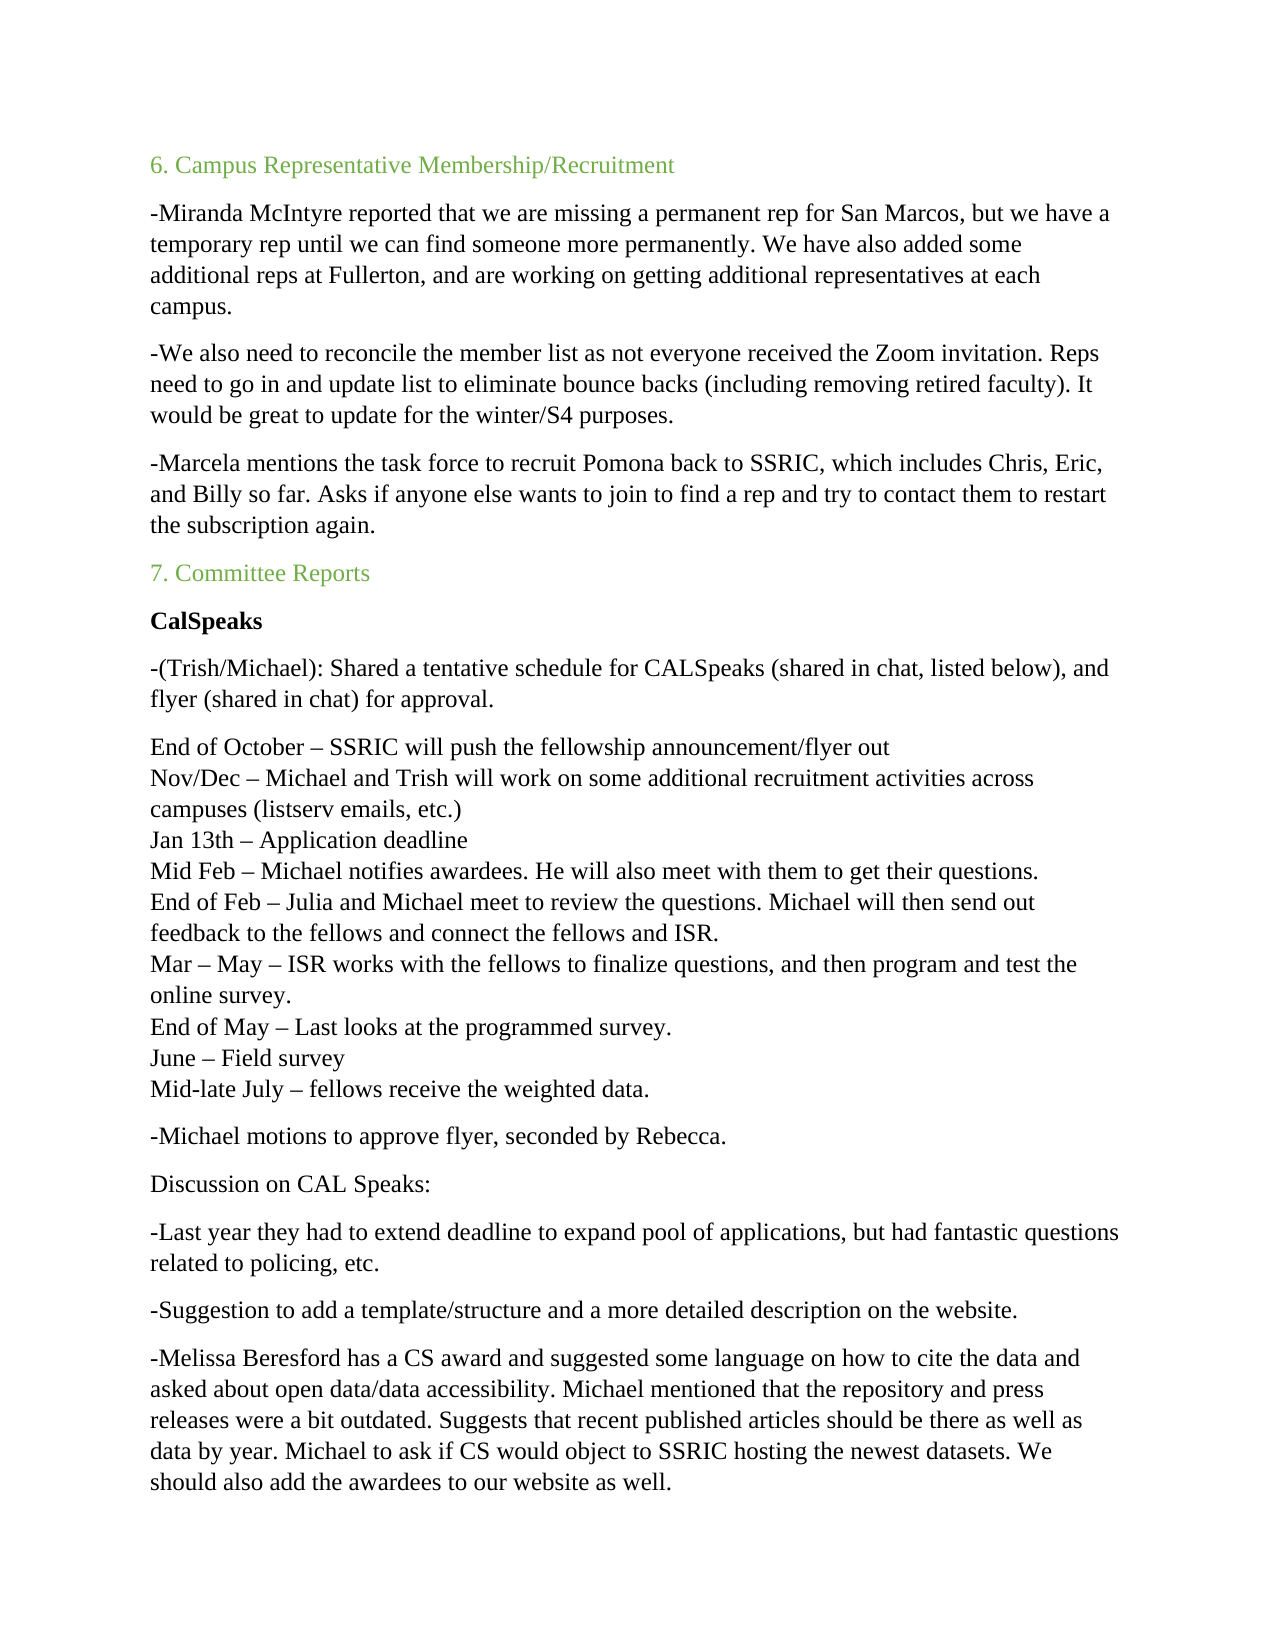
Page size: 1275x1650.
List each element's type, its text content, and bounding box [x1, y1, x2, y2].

text 7. Committee Reports [150, 558, 1125, 587]
text -Suggestion to add a template/structure and a more detailed description on the website. [150, 1296, 1125, 1324]
text End of October – SSRIC will push the fellowship announcement/flyer out Nov/Dec – Michael and Trish will work on some additional recruitment activities across campuses (listserv emails, etc.) Jan 13th – Application deadline Mid Feb – Michael notifies awardees. He will also meet with them to get their questions. End of Feb – Julia and Michael meet to review the questions. Michael will then send out feedback to the fellows and connect the fellows and ISR. Mar – May – ISR works with the fellows to finalize questions, and then program and test the online survey. End of May – Last looks at the programmed survey. June – Field survey Mid-late July – fellows receive the weighted data. [150, 732, 1125, 1102]
text -Marcela mentions the task force to recruit Pomona back to SSRIC, which includes Chris, Eric, and Billy so far. Asks if anyone else wants to join to find a rep and try to contact them to restart the subscription again. [150, 448, 1125, 539]
text -Michael motions to approve flyer, seconded by Rebecca. [150, 1121, 1125, 1150]
text -(Trish/Michael): Shared a tentative schedule for CALSpeaks (shared in chat, listed below), and flyer (shared in chat) for approval. [150, 653, 1125, 713]
text -Melissa Beresford has a CS award and suggested some language on how to cite the data and asked about open data/data accessibility. Michael mentioned that the repository and press releases were a bit outdated. Suggests that recent published articles should be there as well as data by year. Michael to ask if CS would object to SSRIC hosting the newest datasets. We should also add the awardees to our website as well. [150, 1343, 1125, 1496]
text -Miranda McIntyre reported that we are missing a permanent rep for San Marcos, but we have a temporary rep until we can find someone more permanently. We have also added some additional reps at Fullerton, and are working on getting additional representatives at each campus. [150, 198, 1125, 319]
text CalSpeaks [150, 606, 1125, 634]
text -Last year they had to extend deadline to expand pool of applications, but had fantastic questions related to policing, etc. [150, 1217, 1125, 1277]
text 6. Campus Representative Membership/Recruitment [150, 150, 1125, 179]
text Discussion on CAL Speaks: [150, 1169, 1125, 1198]
text -We also need to reconcile the member list as not everyone received the Zoom invitation. Reps need to go in and update list to eliminate bounce backs (including removing retired faculty). It would be great to update for the winter/S4 purposes. [150, 338, 1125, 429]
